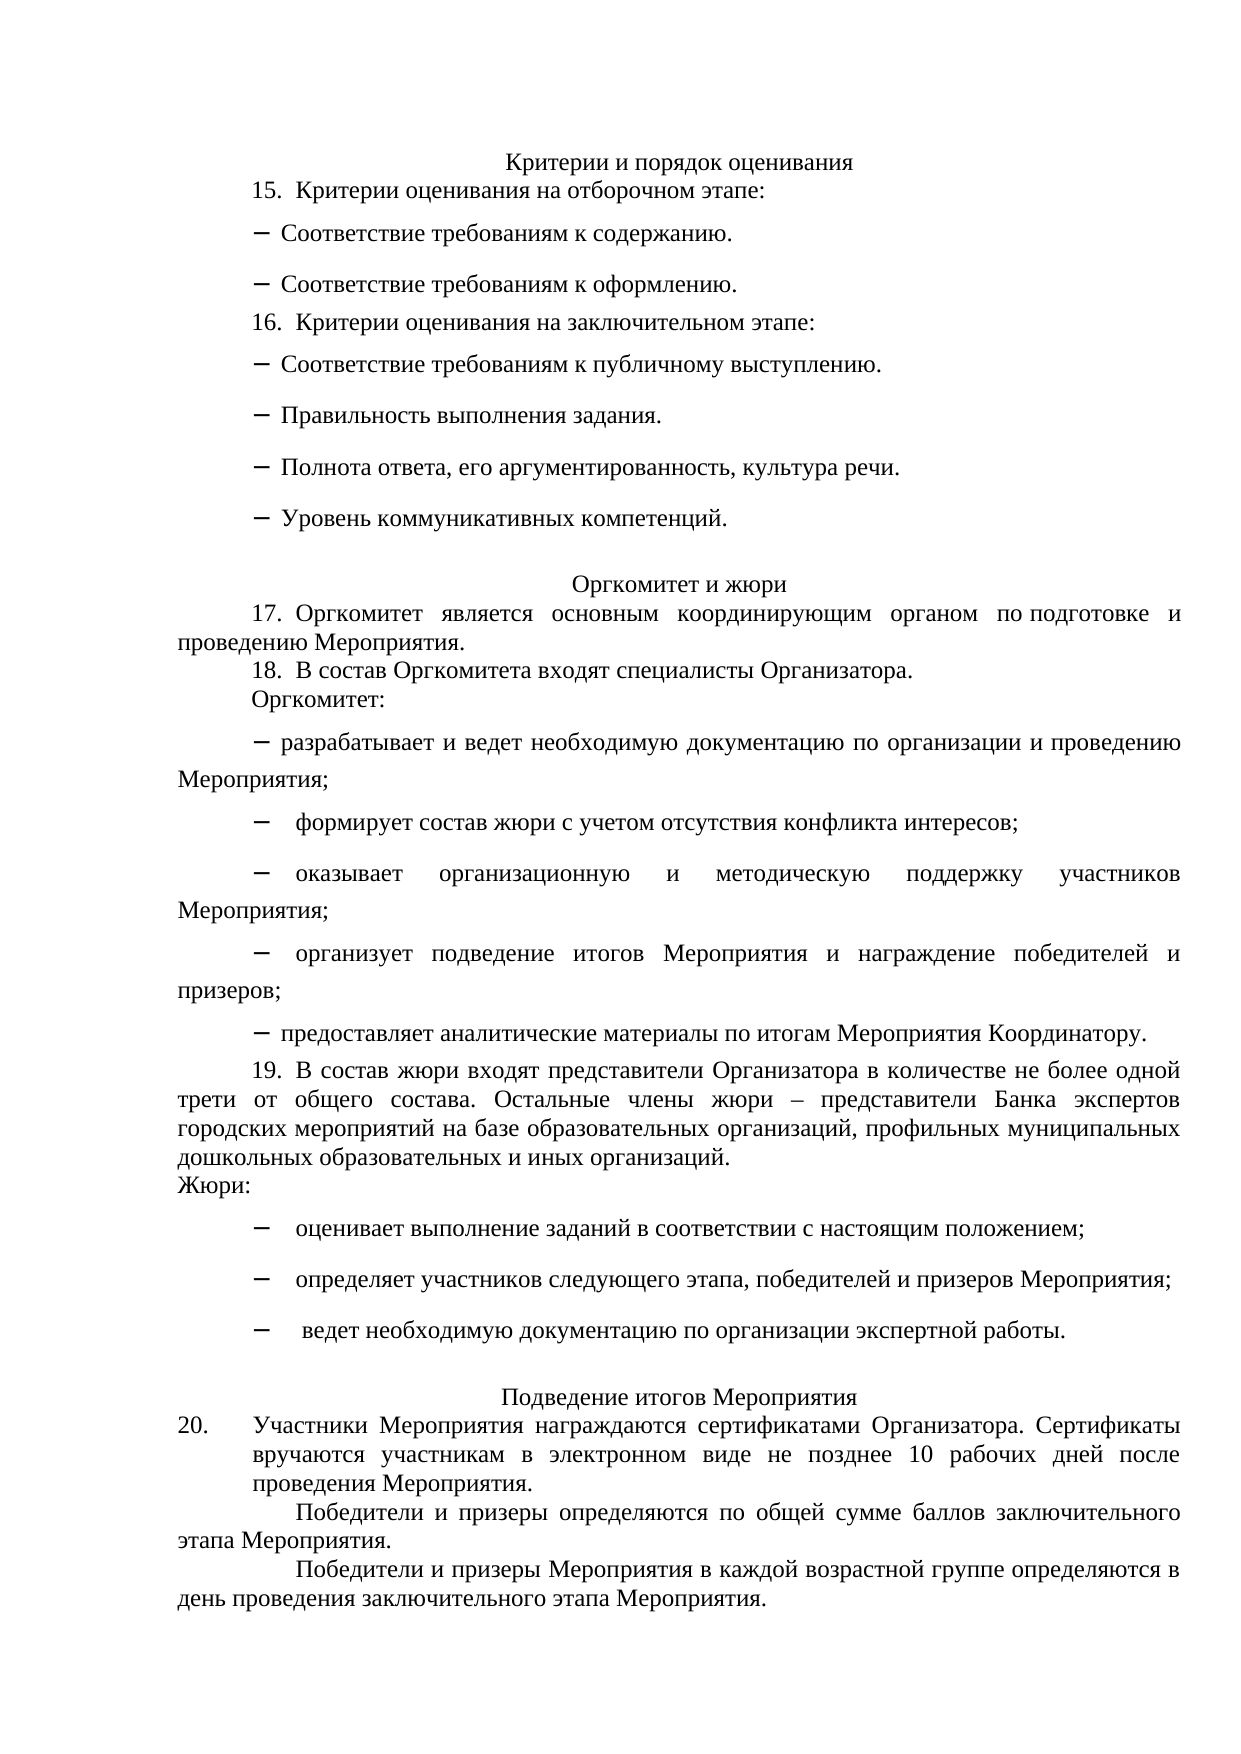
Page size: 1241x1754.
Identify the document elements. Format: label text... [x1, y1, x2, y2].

list Соответствие требованиям к содержанию. [177, 204, 1181, 256]
list Соответствие требованиям к оформлению. [177, 256, 1181, 307]
list разрабатывает и ведет необходимую документацию по организации и проведению Мероприятия; [177, 713, 1181, 793]
text Победители и призеры Мероприятия в каждой возрастной группе определяются в день проведения заключительного этапа Мероприятия. [177, 1554, 1181, 1612]
text Подведение итогов Мероприятия [177, 1382, 1181, 1411]
list Оргкомитет является основным координирующим органом по подготовке и проведению Мероприятия. [177, 598, 1181, 656]
text Критерии и порядок оценивания [177, 147, 1181, 176]
list Правильность выполнения задания. [177, 387, 1181, 438]
list формирует состав жюри с учетом отсутствия конфликта интересов; [177, 793, 1181, 844]
list определяет участников следующего этапа, победителей и призеров Мероприятия; [177, 1251, 1181, 1302]
text Победители и призеры определяются по общей сумме баллов заключительного этапа Мероприятия. [177, 1497, 1181, 1554]
list Соответствие требованиям к публичному выступлению. [177, 336, 1181, 387]
list Участники Мероприятия награждаются сертификатами Организатора. Сертификаты вручаются участникам в электронном виде не позднее 10 рабочих дней после проведения Мероприятия. [177, 1411, 1181, 1497]
list оценивает выполнение заданий в соответствии с настоящим положением; [177, 1199, 1181, 1251]
list Критерии оценивания на заключительном этапе: [177, 307, 1181, 336]
list предоставляет аналитические материалы по итогам Мероприятия Координатору. [177, 1004, 1181, 1056]
list Полнота ответа, его аргументированность, культура речи. [177, 438, 1181, 489]
list оказывает организационную и методическую поддержку участников Мероприятия; [177, 844, 1181, 924]
list В состав Оргкомитета входят специалисты Организатора. [177, 656, 1181, 684]
text Оргкомитет: [251, 684, 1181, 713]
list ведет необходимую документацию по организации экспертной работы. [177, 1302, 1181, 1353]
list Критерии оценивания на отборочном этапе: [177, 176, 1181, 204]
list В состав жюри входят представители Организатора в количестве не более одной трети от общего состава. Остальные члены жюри – представители Банка экспертов городских мероприятий на базе образовательных организаций, профильных муниципальных дошкольных образовательных и иных организаций. [177, 1056, 1181, 1171]
text Оргкомитет и жюри [177, 569, 1181, 598]
text Жюри: [177, 1171, 1181, 1199]
list организует подведение итогов Мероприятия и награждение победителей и призеров; [177, 924, 1181, 1004]
list Уровень коммуникативных компетенций. [177, 489, 1181, 541]
